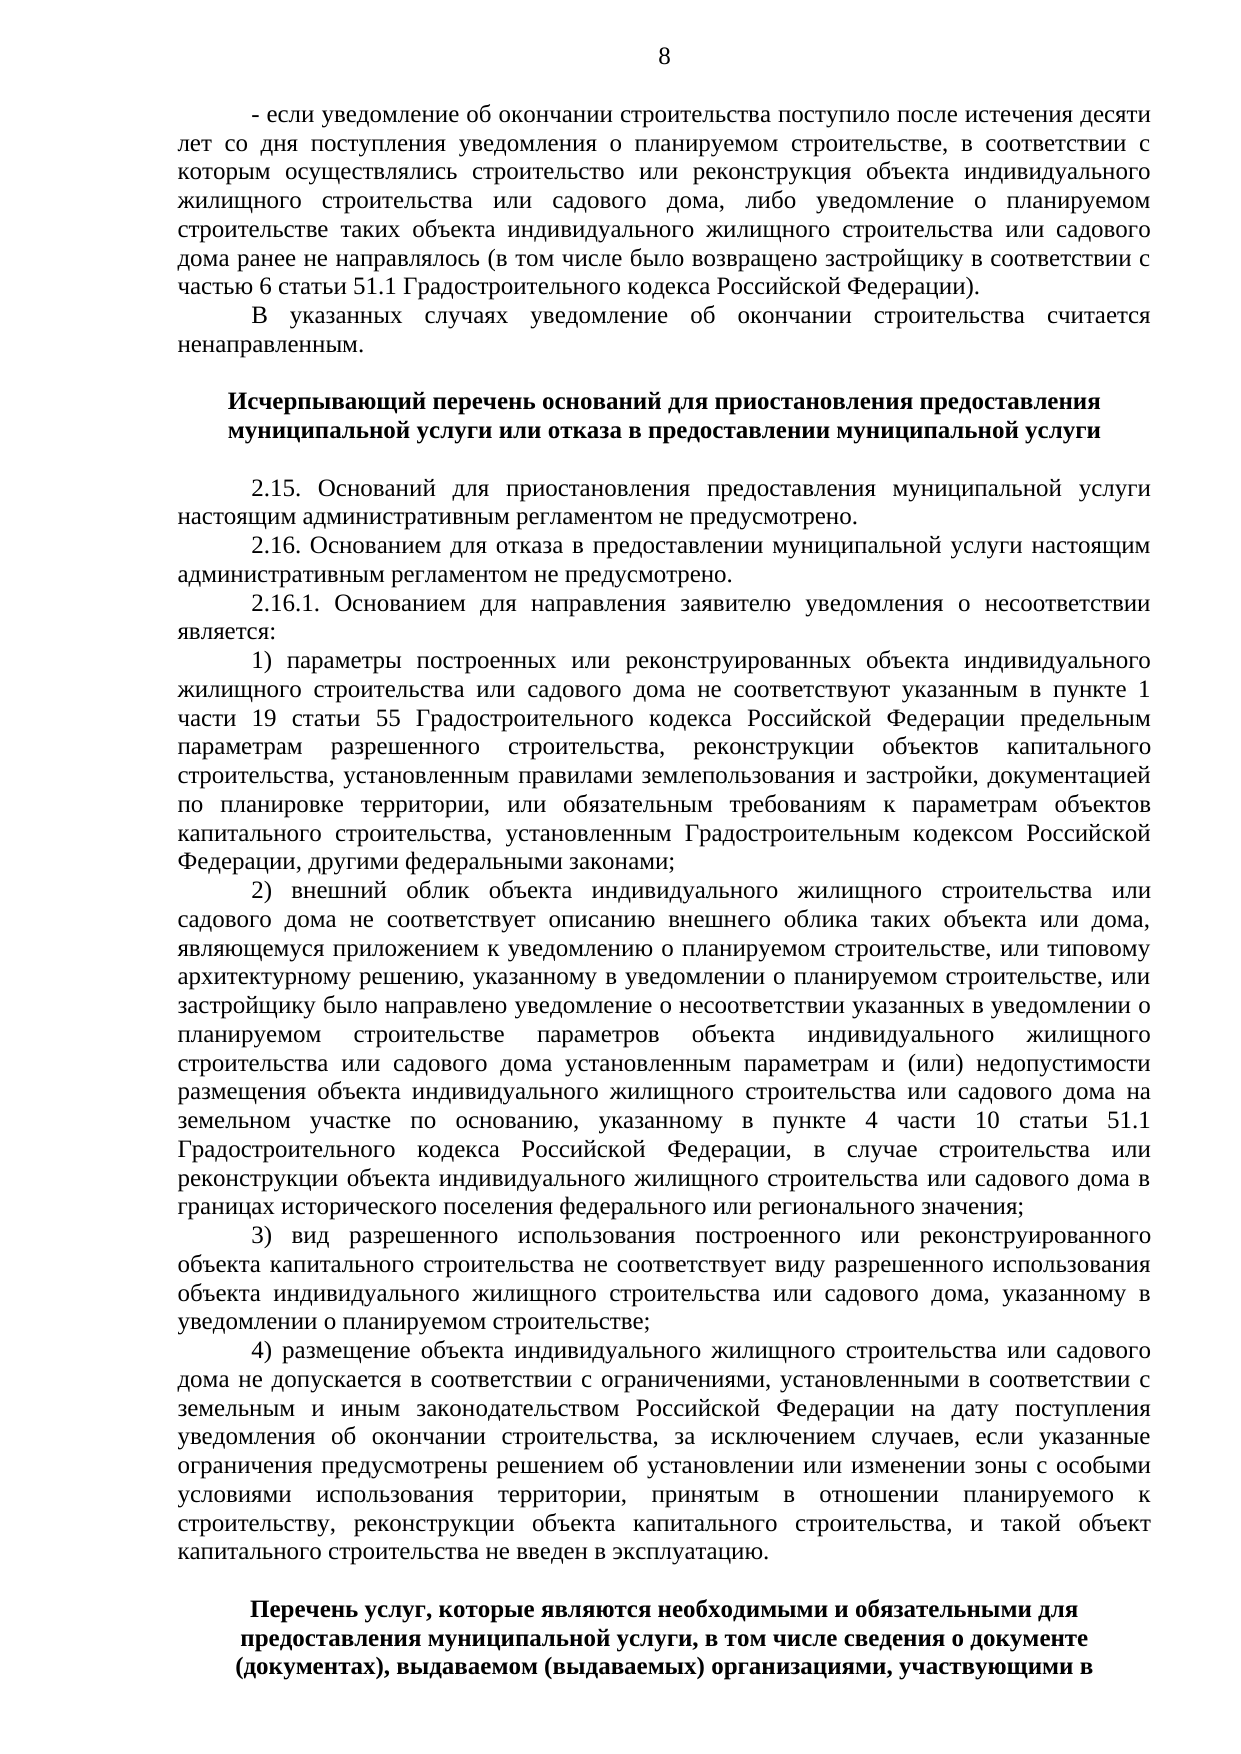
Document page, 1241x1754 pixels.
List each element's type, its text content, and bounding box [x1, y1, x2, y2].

text - если уведомление об окончании строительства поступило после истечения десяти лет со дня поступления уведомления о планируемом строительстве, в соответствии с которым осуществлялись строительство или реконструкция объекта индивидуального жилищного строительства или садового дома, либо уведомление о планируемом строительстве таких объекта индивидуального жилищного строительства или садового дома ранее не направлялось (в том числе было возвращено застройщику в соответствии с частью 6 статьи 51.1 Градостроительного кодекса Российской Федерации). [177, 99, 1152, 300]
text 2.16.1. Основанием для направления заявителю уведомления о несоответствии является: [177, 588, 1152, 645]
text 3) вид разрешенного использования построенного или реконструированного объекта капитального строительства не соответствует виду разрешенного использования объекта индивидуального жилищного строительства или садового дома, указанному в уведомлении о планируемом строительстве; [177, 1220, 1152, 1335]
text 2.15. Оснований для приостановления предоставления муниципальной услуги настоящим административным регламентом не предусмотрено. [177, 473, 1152, 530]
text Исчерпывающий перечень оснований для приостановления предоставления муниципальной услуги или отказа в предоставлении муниципальной услуги [177, 386, 1152, 444]
text 1) параметры построенных или реконструированных объекта индивидуального жилищного строительства или садового дома не соответствуют указанным в пункте 1 части 19 статьи 55 Градостроительного кодекса Российской Федерации предельным параметрам разрешенного строительства, реконструкции объектов капитального строительства, установленным правилами землепользования и застройки, документацией по планировке территории, или обязательным требованиям к параметрам объектов капитального строительства, установленным Градостроительным кодексом Российской Федерации, другими федеральными законами; [177, 645, 1152, 875]
text В указанных случаях уведомление об окончании строительства считается ненаправленным. [177, 300, 1152, 358]
text 4) размещение объекта индивидуального жилищного строительства или садового дома не допускается в соответствии с ограничениями, установленными в соответствии с земельным и иным законодательством Российской Федерации на дату поступления уведомления об окончании строительства, за исключением случаев, если указанные ограничения предусмотрены решением об установлении или изменении зоны с особыми условиями использования территории, принятым в отношении планируемого к строительству, реконструкции объекта капитального строительства, и такой объект капитального строительства не введен в эксплуатацию. [177, 1335, 1152, 1565]
text 2.16. Основанием для отказа в предоставлении муниципальной услуги настоящим административным регламентом не предусмотрено. [177, 530, 1152, 588]
text 2) внешний облик объекта индивидуального жилищного строительства или садового дома не соответствует описанию внешнего облика таких объекта или дома, являющемуся приложением к уведомлению о планируемом строительстве, или типовому архитектурному решению, указанному в уведомлении о планируемом строительстве, или застройщику было направлено уведомление о несоответствии указанных в уведомлении о планируемом строительстве параметров объекта индивидуального жилищного строительства или садового дома установленным параметрам и (или) недопустимости размещения объекта индивидуального жилищного строительства или садового дома на земельном участке по основанию, указанному в пункте 4 части 10 статьи 51.1 Градостроительного кодекса Российской Федерации, в случае строительства или реконструкции объекта индивидуального жилищного строительства или садового дома в границах исторического поселения федерального или регионального значения; [177, 875, 1152, 1220]
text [177, 1594, 1152, 1680]
